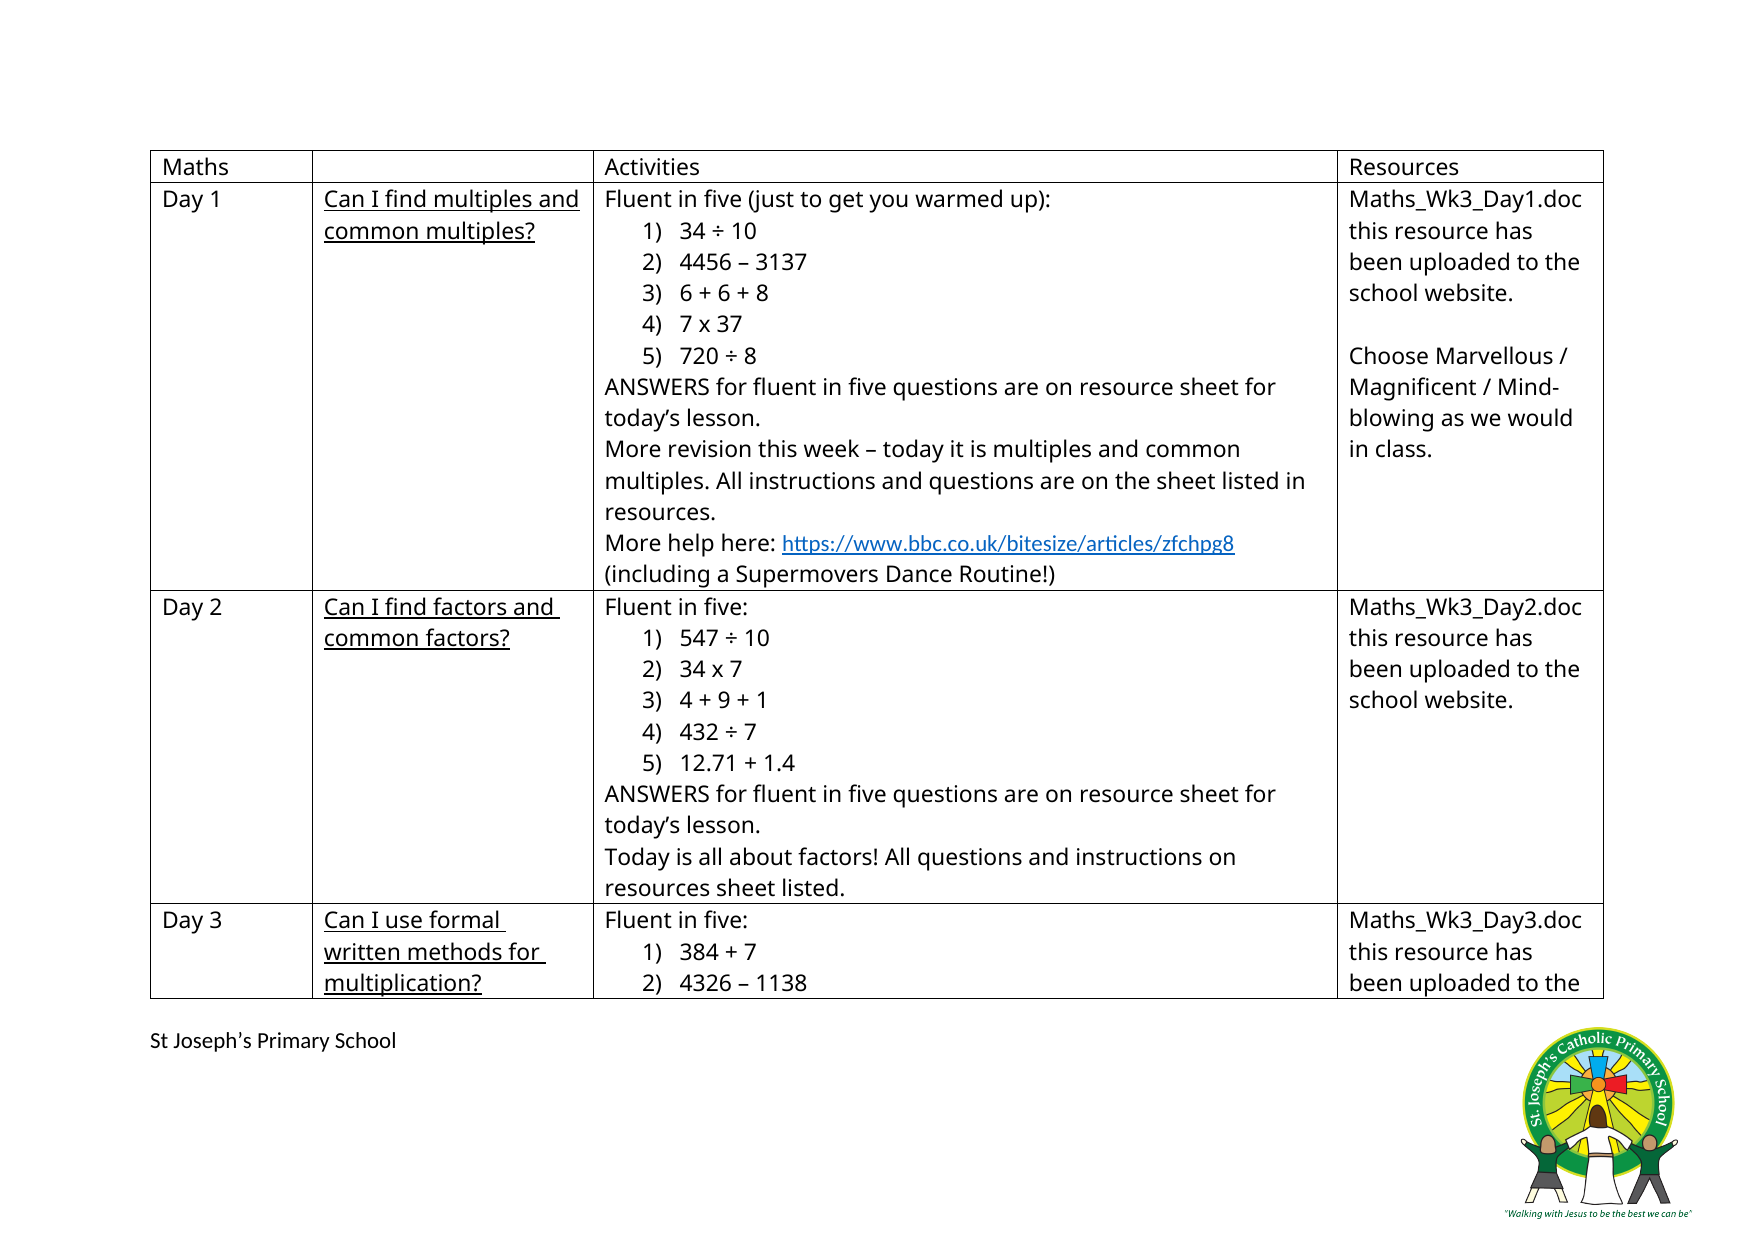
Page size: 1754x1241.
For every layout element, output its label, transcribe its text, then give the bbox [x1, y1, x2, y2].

table_cell Can I find multiples and common multiples? [313, 183, 593, 589]
table_cell Can I use formal written methods for multiplication? [313, 904, 593, 998]
table_cell Day 2 [151, 591, 312, 903]
table_header Maths [151, 151, 312, 182]
picture [1504, 1027, 1693, 1219]
table_cell Maths_Wk3_Day1.doc this resource has been uploaded to the school website. Choose Marvellous / Magnificent / Mind-blowing as we would in class. [1338, 183, 1603, 589]
table_cell Day 1 [151, 183, 312, 589]
table_cell Maths_Wk3_Day3.doc this resource has been uploaded to the school website. [1338, 904, 1603, 998]
table_header Activities [594, 151, 1337, 182]
table_header Resources [1338, 151, 1603, 182]
table_header [313, 151, 593, 182]
table_cell Fluent in five: 547 ÷ 10 34 x 7 4 + 9 + 1 432 ÷ 7 12.71 + 1.4 ANSWERS for fluent in five questions are on resource sheet for today’s lesson. Today is all about factors! All questions and instructions on resources sheet listed. [594, 591, 1337, 903]
table_cell Can I find factors and common factors? [313, 591, 593, 903]
table_cell Maths_Wk3_Day2.doc this resource has been uploaded to the school website. [1338, 591, 1603, 903]
table_cell Fluent in five (just to get you warmed up): 34 ÷ 10 4456 – 3137 6 + 6 + 8 7 x 37 720 ÷ 8 ANSWERS for fluent in five questions are on resource sheet for today’s lesson. More revision this week – today it is multiples and common multiples. All instructions and questions are on the sheet listed in resources. More help here: https://www.bbc.co.uk/bitesize/articles/zfchpg8 (including a Supermovers Dance Routine!) [594, 183, 1337, 589]
table_cell Day 3 [151, 904, 312, 998]
